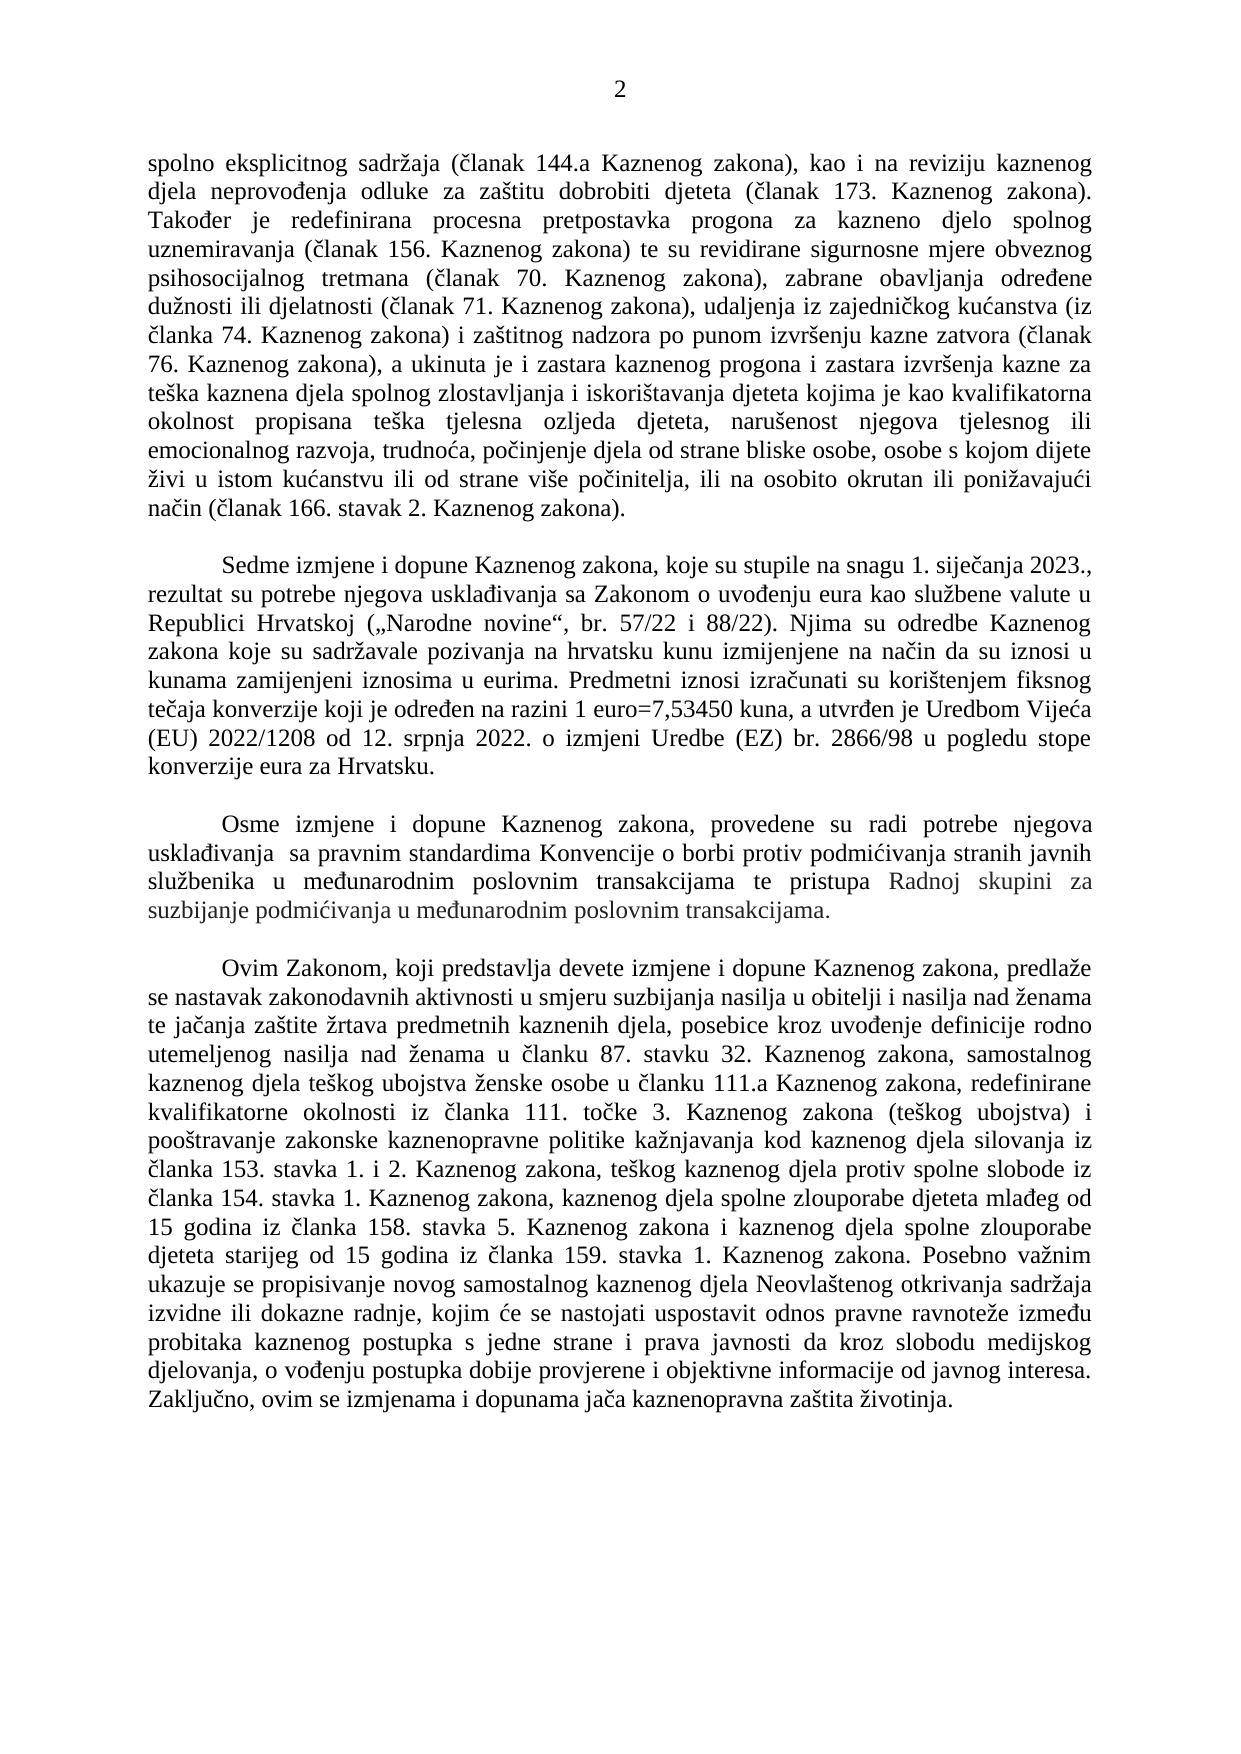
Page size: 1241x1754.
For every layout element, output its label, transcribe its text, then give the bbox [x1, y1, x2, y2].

text Ovim Zakonom, koji predstavlja devete izmjene i dopune Kaznenog zakona, predlaže se nastavak zakonodavnih aktivnosti u smjeru suzbijanja nasilja u obitelji i nasilja nad ženama te jačanja zaštite žrtava predmetnih kaznenih djela, posebice kroz uvođenje definicije rodno utemeljenog nasilja nad ženama u članku 87. stavku 32. Kaznenog zakona, samostalnog kaznenog djela teškog ubojstva ženske osobe u članku 111.a Kaznenog zakona, redefinirane kvalifikatorne okolnosti iz članka 111. točke 3. Kaznenog zakona (teškog ubojstva) i pooštravanje zakonske kaznenopravne politike kažnjavanja kod kaznenog djela silovanja iz članka 153. stavka 1. i 2. Kaznenog zakona, teškog kaznenog djela protiv spolne slobode iz članka 154. stavka 1. Kaznenog zakona, kaznenog djela spolne zlouporabe djeteta mlađeg od 15 godina iz članka 158. stavka 5. Kaznenog zakona i kaznenog djela spolne zlouporabe djeteta starijeg od 15 godina iz članka 159. stavka 1. Kaznenog zakona. Posebno važnim ukazuje se propisivanje novog samostalnog kaznenog djela Neovlaštenog otkrivanja sadržaja izvidne ili dokazne radnje, kojim će se nastojati uspostavit odnos pravne ravnoteže između probitaka kaznenog postupka s jedne strane i prava javnosti da kroz slobodu medijskog djelovanja, o vođenju postupka dobije provjerene i objektivne informacije od javnog interesa. Zaključno, ovim se izmjenama i dopunama jača kaznenopravna zaštita životinja. [148, 953, 1093, 1413]
text Osme izmjene i dopune Kaznenog zakona, provedene su radi potrebe njegova usklađivanja sa pravnim standardima Konvencije o borbi protiv podmićivanja stranih javnih službenika u međunarodnim poslovnim transakcijama te pristupa Radnoj skupini za suzbijanje podmićivanja u međunarodnim poslovnim transakcijama. [148, 809, 1093, 924]
text Sedme izmjene i dopune Kaznenog zakona, koje su stupile na snagu 1. siječanja 2023., rezultat su potrebe njegova usklađivanja sa Zakonom o uvođenju eura kao službene valute u Republici Hrvatskoj („Narodne novine“, br. 57/22 i 88/22). Njima su odredbe Kaznenog zakona koje su sadržavale pozivanja na hrvatsku kunu izmijenjene na način da su iznosi u kunama zamijenjeni iznosima u eurima. Predmetni iznosi izračunati su korištenjem fiksnog tečaja konverzije koji je određen na razini 1 euro=7,53450 kuna, a utvrđen je Uredbom Vijeća (EU) 2022/1208 od 12. srpnja 2022. o izmjeni Uredbe (EZ) br. 2866/98 u pogledu stope konverzije eura za Hrvatsku. [148, 550, 1093, 780]
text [148, 148, 1093, 521]
